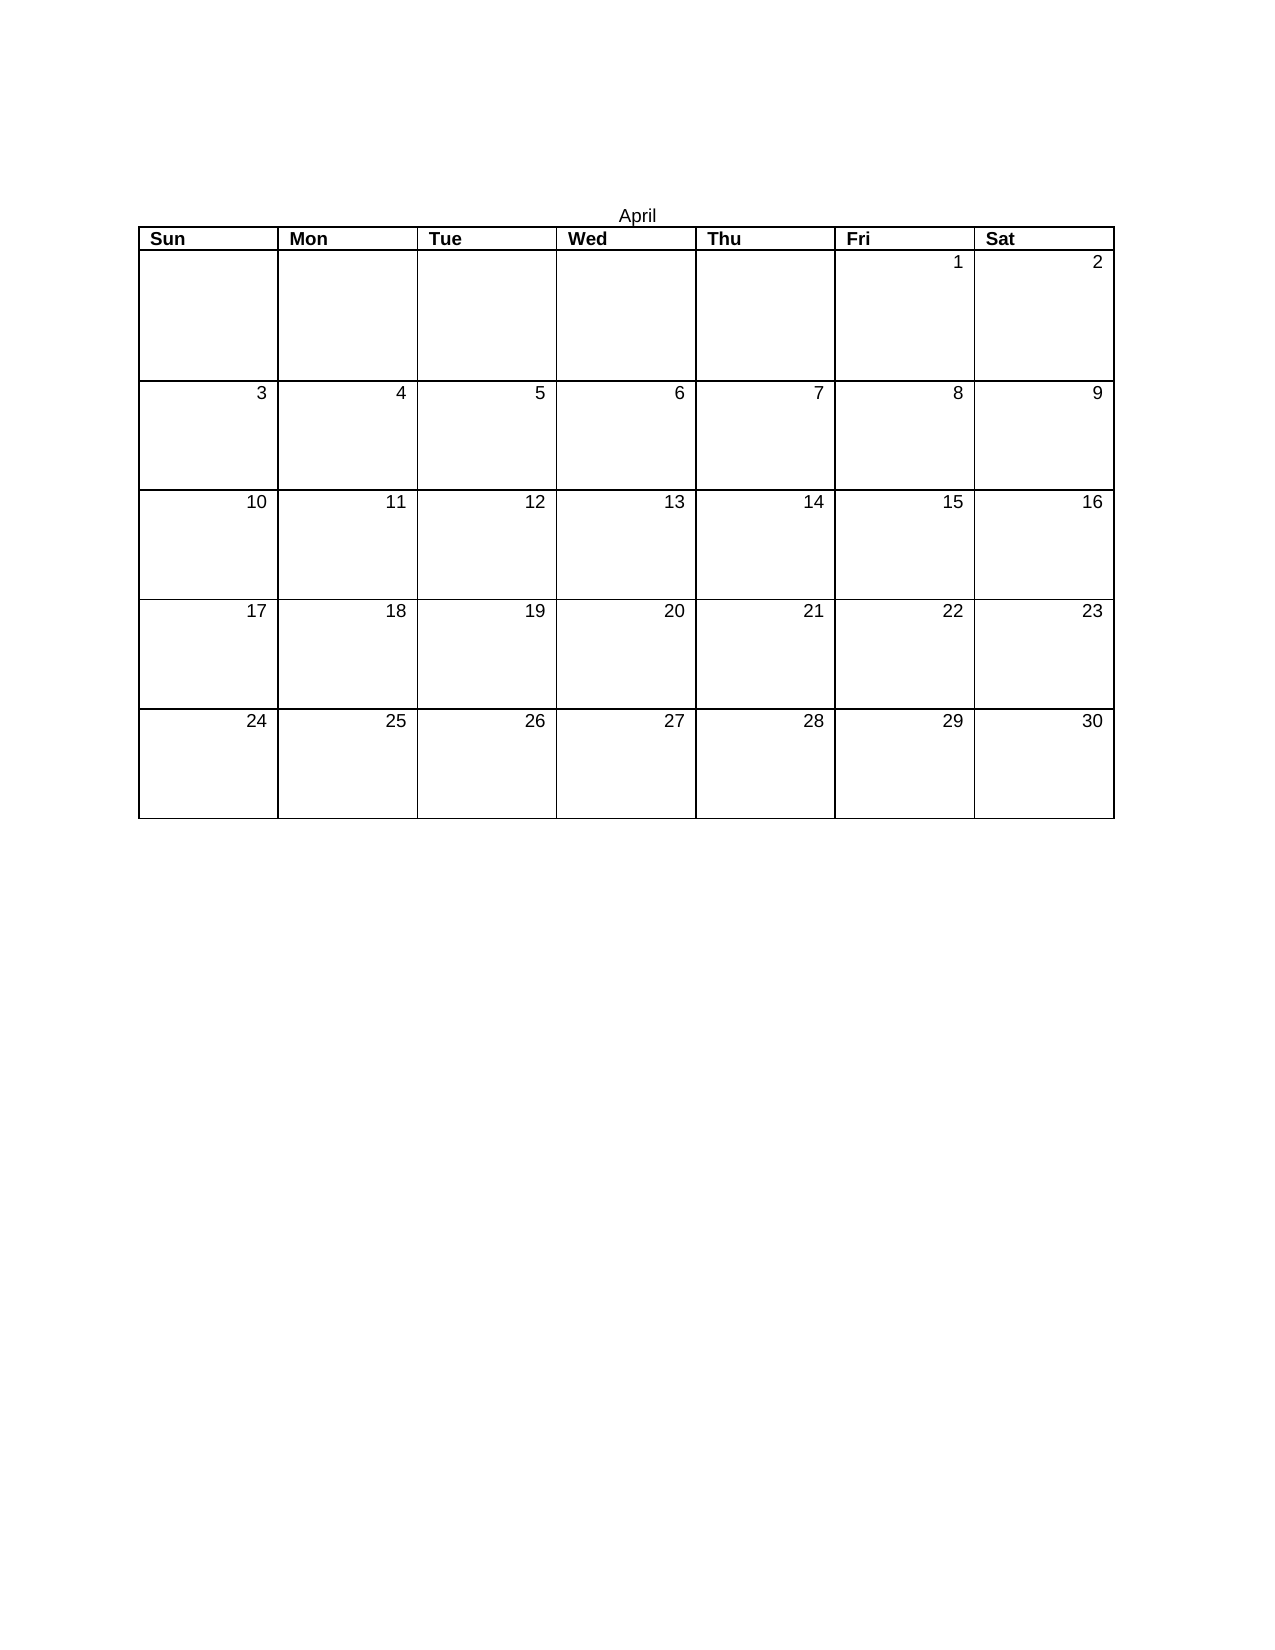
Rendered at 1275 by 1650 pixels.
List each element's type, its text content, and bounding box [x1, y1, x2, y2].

table_header Mon [279, 228, 417, 249]
table_cell 16 [975, 491, 1113, 599]
table_cell 8 [836, 382, 974, 489]
table_cell 23 [975, 600, 1113, 708]
table_cell [279, 251, 417, 380]
table_cell [697, 251, 834, 380]
table_cell 1 [836, 251, 974, 380]
table_cell 5 [418, 382, 556, 489]
table_cell 4 [279, 382, 417, 489]
table_cell [557, 251, 695, 380]
table_cell 2 [975, 251, 1113, 380]
table_cell 6 [557, 382, 695, 489]
table_cell 14 [697, 491, 834, 599]
table_cell 21 [697, 600, 834, 708]
table_cell [140, 251, 277, 380]
table_header Tue [418, 228, 556, 249]
table_cell 17 [140, 600, 277, 708]
table_cell 10 [140, 491, 277, 599]
table_cell 13 [557, 491, 695, 599]
table_cell 29 [836, 710, 974, 817]
table_header Fri [836, 228, 974, 249]
table_cell 19 [418, 600, 556, 708]
table_cell 3 [140, 382, 277, 489]
table_cell 30 [975, 710, 1113, 817]
table_cell 24 [140, 710, 277, 817]
table_cell 20 [557, 600, 695, 708]
table_header Thu [697, 228, 834, 249]
table_cell 25 [279, 710, 417, 817]
table_cell 27 [557, 710, 695, 817]
table_header Sat [975, 228, 1113, 249]
table_cell 26 [418, 710, 556, 817]
table_cell 15 [836, 491, 974, 599]
table_cell 28 [697, 710, 834, 817]
table_cell 11 [279, 491, 417, 599]
text April [150, 204, 1125, 226]
table_header Wed [557, 228, 695, 249]
table_cell 12 [418, 491, 556, 599]
table_cell [418, 251, 556, 380]
table_cell 7 [697, 382, 834, 489]
table_header Sun [140, 228, 277, 249]
table_cell 18 [279, 600, 417, 708]
table_cell 22 [836, 600, 974, 708]
table_cell 9 [975, 382, 1113, 489]
